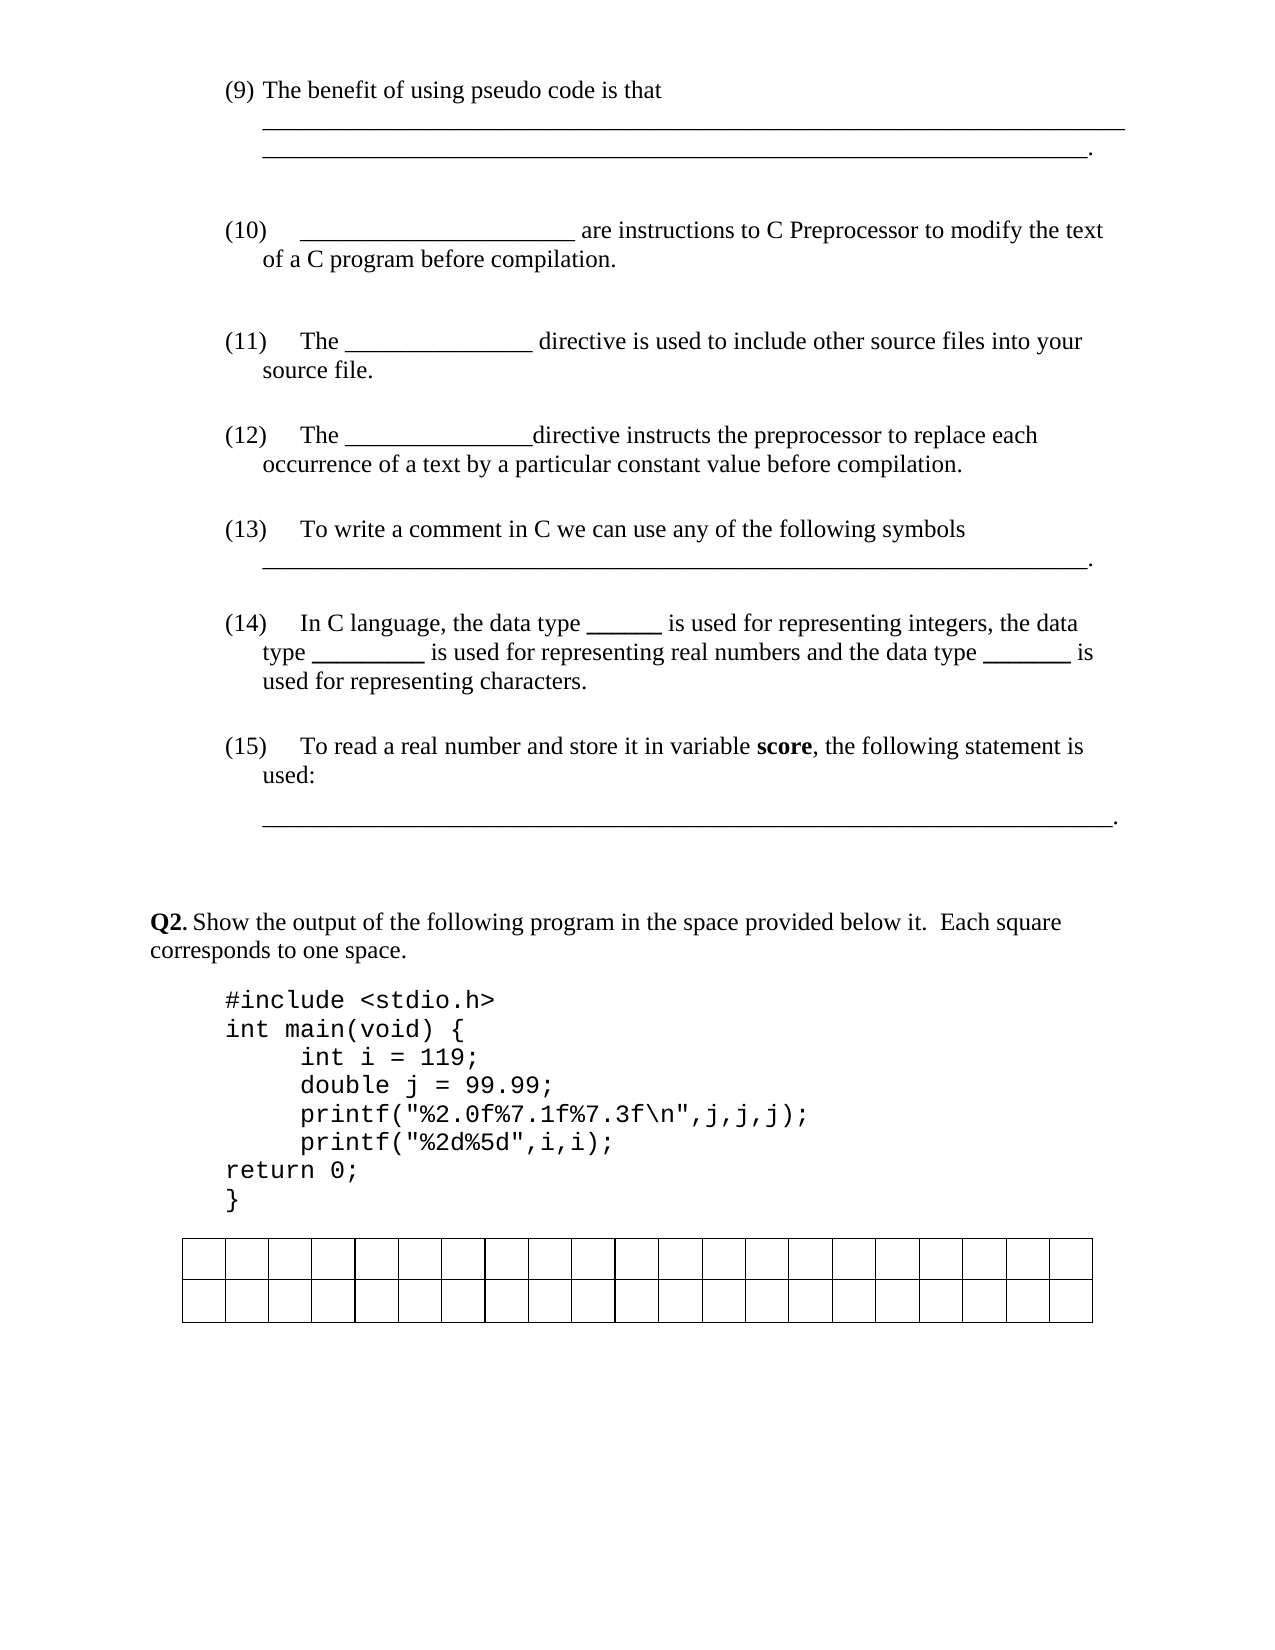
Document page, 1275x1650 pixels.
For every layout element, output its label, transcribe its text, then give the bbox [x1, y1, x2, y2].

table_cell [1050, 1280, 1092, 1322]
table_cell [789, 1280, 832, 1322]
table_cell [833, 1280, 875, 1322]
table_cell [572, 1280, 614, 1322]
subtitle In C language, the data type ______ is used for representing integers, the data type _________ is used for representing real numbers and the data type _______ is used for representing characters. [225, 608, 1125, 695]
table_cell [356, 1280, 398, 1322]
table_cell [312, 1280, 354, 1322]
table_cell [226, 1280, 268, 1322]
table_header [183, 1239, 225, 1278]
text double j = 99.99; [300, 1073, 1125, 1101]
table_header [442, 1239, 484, 1278]
table_header [529, 1239, 571, 1278]
table_header [226, 1239, 268, 1278]
table_header [356, 1239, 398, 1278]
table_header [399, 1239, 441, 1278]
table_cell [963, 1280, 1006, 1322]
table_cell [399, 1280, 441, 1322]
table_cell [442, 1280, 484, 1322]
text return 0; [225, 1158, 1125, 1186]
table_header [572, 1239, 614, 1278]
text } [225, 1186, 1125, 1215]
table_cell [659, 1280, 702, 1322]
table_cell [616, 1280, 658, 1322]
subtitle The _______________ directive is used to include other source files into your source file. [225, 326, 1125, 384]
text int main(void) { [225, 1016, 1125, 1045]
subtitle ______________________ are instructions to C Preprocessor to modify the text of a C program before compilation. [225, 215, 1125, 272]
subtitle To read a real number and store it in variable score, the following statement is used: [225, 731, 1125, 789]
table_header [486, 1239, 528, 1278]
subtitle The benefit of using pseudo code is that _______________________________________________________________________________________________________________________________________. [225, 75, 1125, 161]
table_header [616, 1239, 658, 1278]
table_cell [876, 1280, 919, 1322]
table_cell [269, 1280, 311, 1322]
subtitle To write a comment in C we can use any of the following symbols __________________________________________________________________. [225, 514, 1125, 572]
table_header [312, 1239, 354, 1278]
subtitle The _______________directive instructs the preprocessor to replace each occurrence of a text by a particular constant value before compilation. [225, 420, 1125, 478]
table_header [703, 1239, 745, 1278]
table_header [876, 1239, 919, 1278]
subtitle ____________________________________________________________________. [262, 801, 1125, 830]
table_header [920, 1239, 962, 1278]
table_cell [703, 1280, 745, 1322]
text int i = 119; [300, 1045, 1125, 1073]
table_header [833, 1239, 875, 1278]
table_header [659, 1239, 702, 1278]
table_header [746, 1239, 788, 1278]
text Q2. Show the output of the following program in the space provided below it. Each square corresponds to one space. [150, 907, 1125, 964]
text printf("%2d%5d",i,i); [300, 1130, 1125, 1158]
table_header [269, 1239, 311, 1278]
table_header [1007, 1239, 1049, 1278]
text #include <stdio.h> [225, 988, 1125, 1016]
table_cell [486, 1280, 528, 1322]
table_cell [183, 1280, 225, 1322]
table_cell [529, 1280, 571, 1322]
text printf("%2.0f%7.1f%7.3f\n",j,j,j); [300, 1101, 1125, 1130]
table_cell [920, 1280, 962, 1322]
table_header [963, 1239, 1006, 1278]
table_cell [746, 1280, 788, 1322]
table_header [1050, 1239, 1092, 1278]
table_header [789, 1239, 832, 1278]
table_cell [1007, 1280, 1049, 1322]
